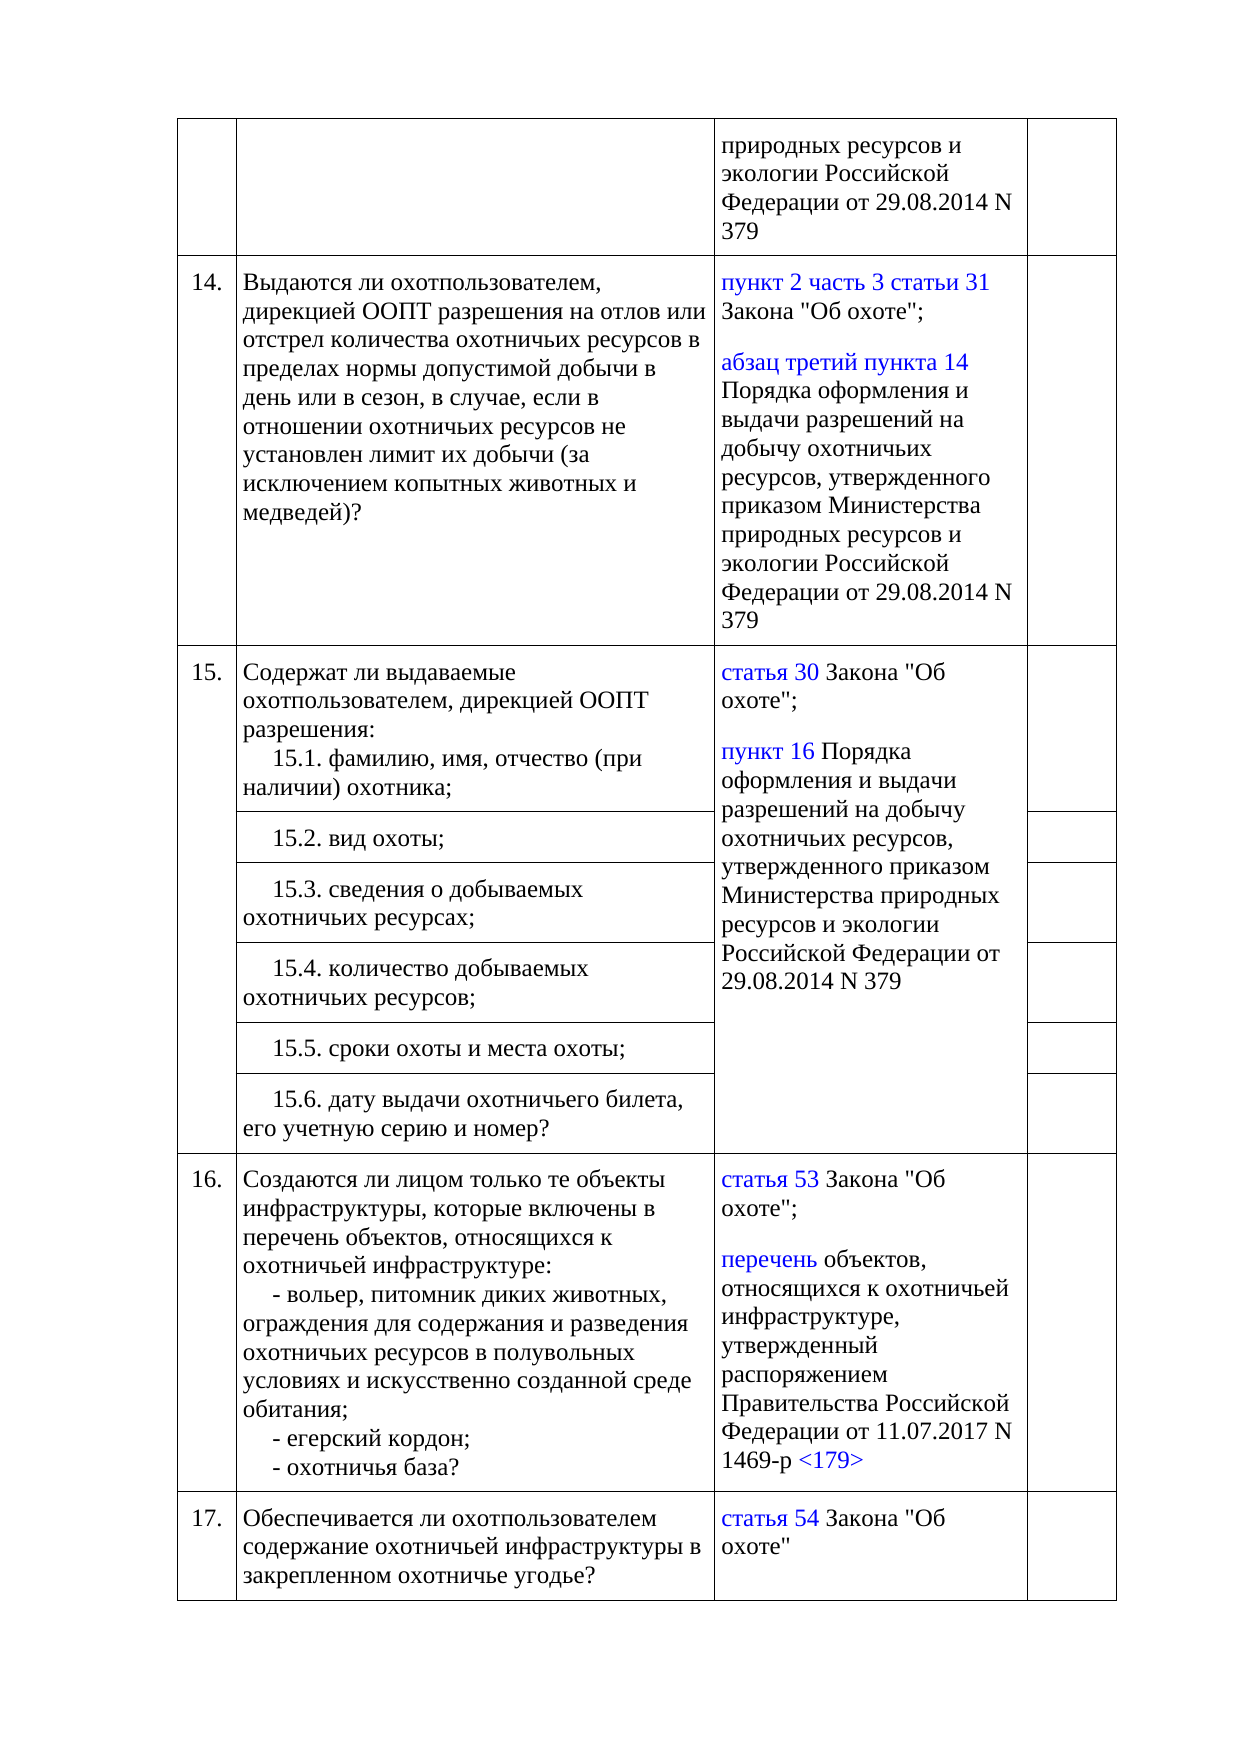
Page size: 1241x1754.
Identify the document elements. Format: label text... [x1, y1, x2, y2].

table_cell абзац третий пункта 14 Порядка оформления и выдачи разрешений на добычу охотничьих ресурсов, утвержденного приказом Министерства природных ресурсов и экологии Российской Федерации от 29.08.2014 N 379 [715, 335, 1027, 645]
table_cell 15.4. количество добываемых охотничьих ресурсов; [237, 943, 714, 1022]
table_cell 15.5. сроки охоты и места охоты; [237, 1023, 714, 1073]
table_cell Содержат ли выдаваемые охотпользователем, дирекцией ООПТ разрешения: 15.1. фамилию, имя, отчество (при наличии) охотника; [237, 646, 714, 811]
table_cell [1028, 1492, 1116, 1599]
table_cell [715, 119, 1027, 255]
table_cell Создаются ли лицом только те объекты инфраструктуры, которые включены в перечень объектов, относящихся к охотничьей инфраструктуре: - вольер, питомник диких животных, ограждения для содержания и разведения охотничьих ресурсов в полувольных условиях и искусственно созданной среде обитания; - егерский кордон; - охотничья база? [237, 1154, 714, 1491]
table_cell [1028, 812, 1116, 862]
table_cell 14. [178, 256, 236, 645]
table_cell [1028, 1154, 1116, 1491]
table_cell [1028, 1023, 1116, 1073]
table_cell 17. [178, 1492, 236, 1599]
table_cell статья 53 Закона "Об охоте"; [715, 1154, 1027, 1232]
table_cell пункт 16 Порядка оформления и выдачи разрешений на добычу охотничьих ресурсов, утвержденного приказом Министерства природных ресурсов и экологии Российской Федерации от 29.08.2014 N 379 [715, 725, 1027, 1152]
table_cell [1028, 256, 1116, 645]
table_cell 15.2. вид охоты; [237, 812, 714, 862]
table_cell 15.6. дату выдачи охотничьего билета, его учетную серию и номер? [237, 1074, 714, 1152]
table_cell [1028, 943, 1116, 1022]
table_cell пункт 2 часть 3 статьи 31 Закона "Об охоте"; [715, 256, 1027, 335]
table_cell 15.3. сведения о добываемых охотничьих ресурсах; [237, 863, 714, 942]
table_cell статья 30 Закона "Об охоте"; [715, 646, 1027, 725]
table_cell Обеспечивается ли охотпользователем содержание охотничьей инфраструктуры в закрепленном охотничье угодье? [237, 1492, 714, 1599]
table_cell статья 54 Закона "Об охоте" [715, 1492, 1027, 1599]
table_cell 16. [178, 1154, 236, 1491]
table_cell [1028, 646, 1116, 811]
table_cell Выдаются ли охотпользователем, дирекцией ООПТ разрешения на отлов или отстрел количества охотничьих ресурсов в пределах нормы допустимой добычи в день или в сезон, в случае, если в отношении охотничьих ресурсов не установлен лимит их добычи (за исключением копытных животных и медведей)? [237, 256, 714, 645]
table_cell [1028, 1074, 1116, 1152]
table_cell [1028, 863, 1116, 942]
table_cell перечень объектов, относящихся к охотничьей инфраструктуре, утвержденный распоряжением Правительства Российской Федерации от 11.07.2017 N 1469-р <179> [715, 1232, 1027, 1491]
table_cell 15. [178, 646, 236, 1152]
